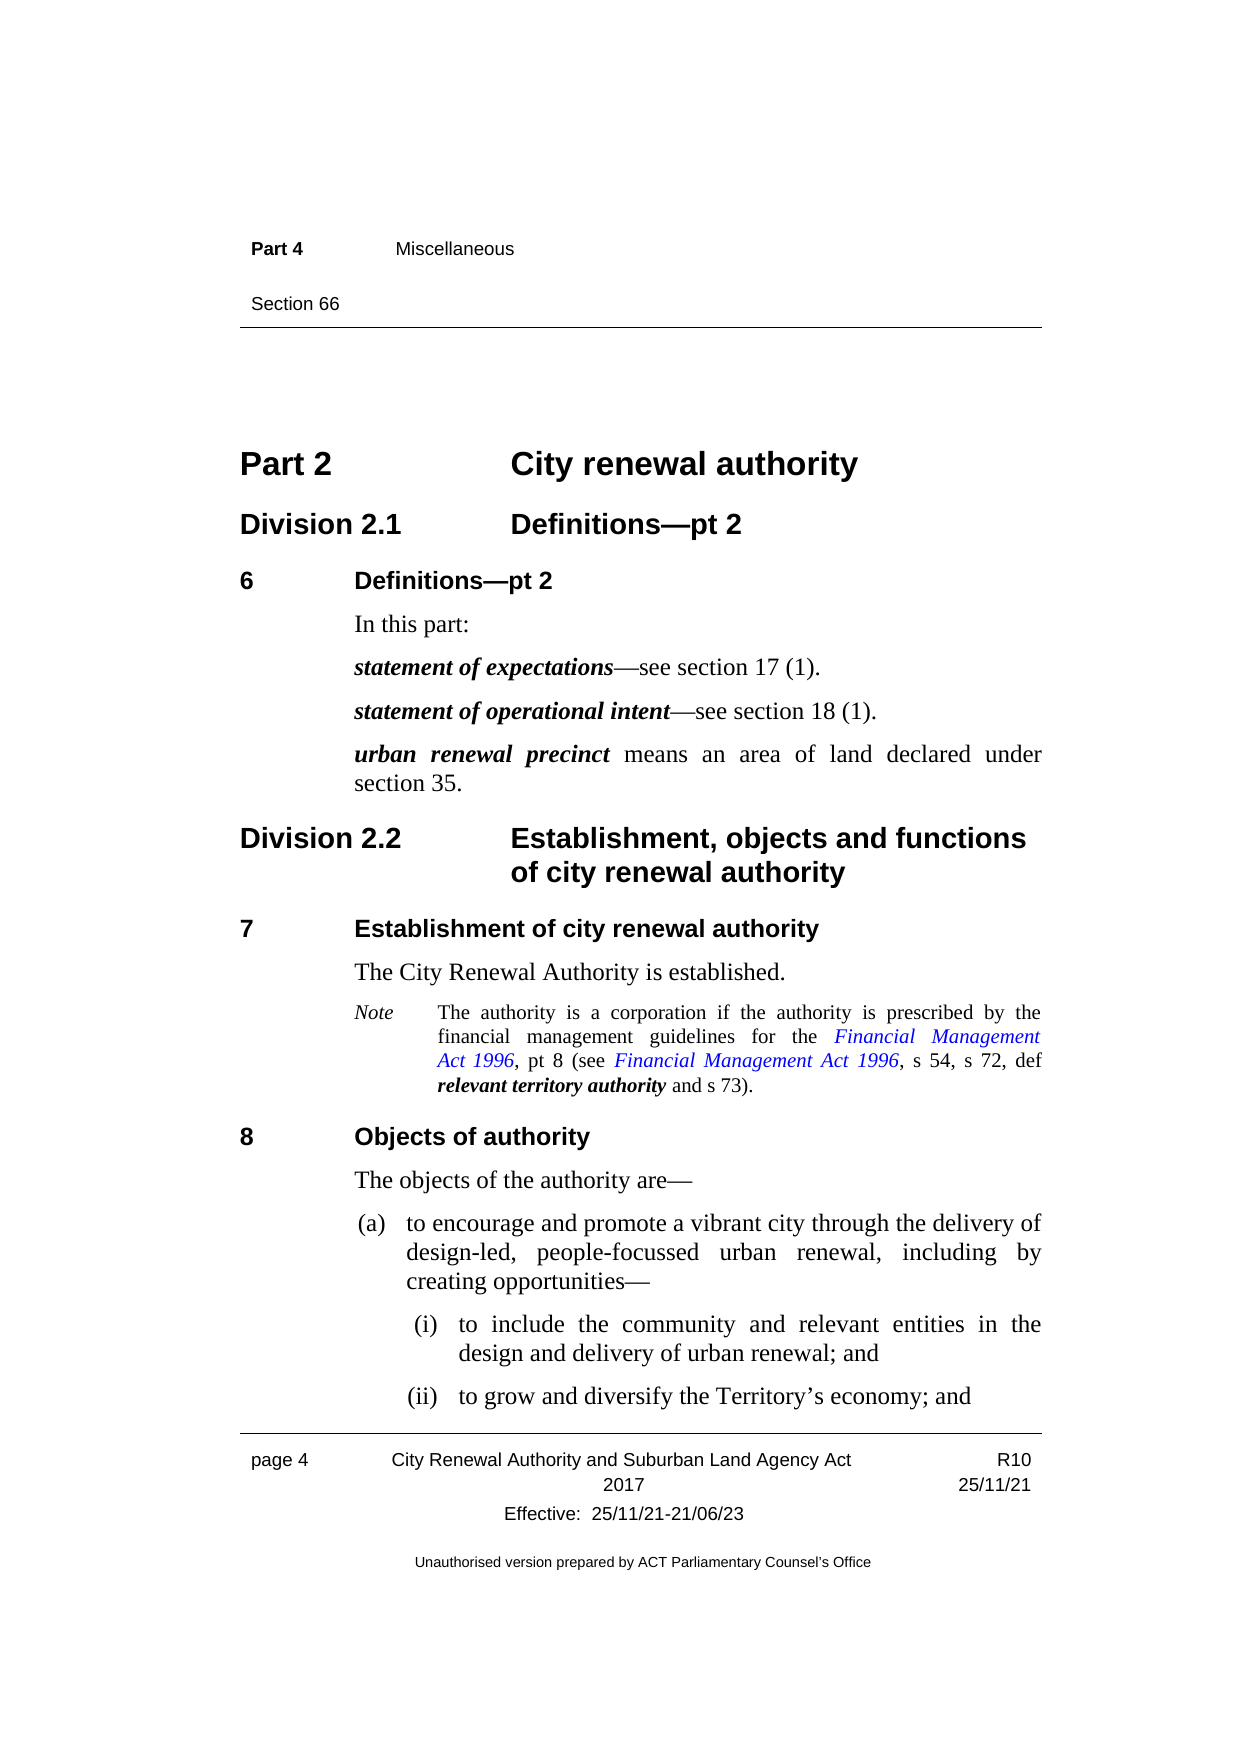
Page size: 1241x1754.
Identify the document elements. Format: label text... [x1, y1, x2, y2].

text (ii) to grow and diversify the Territory’s economy; and [239, 1381, 1042, 1410]
text 6 Definitions—pt 2 [239, 566, 1042, 594]
text 8 Objects of authority [239, 1122, 1042, 1150]
text urban renewal precinct means an area of land declared under section 35. [354, 739, 1042, 797]
text The objects of the authority are— [354, 1165, 1042, 1194]
text statement of operational intent—see section 18 (1). [354, 696, 1042, 724]
text (i) to include the community and relevant entities in the design and delivery of urban renewal; and [239, 1309, 1042, 1367]
text Division 2.1 Definitions—pt 2 [239, 507, 1042, 541]
text statement of expectations—see section 17 (1). [354, 652, 1042, 681]
text Division 2.2 Establishment, objects and functions of city renewal authority [239, 822, 1042, 889]
text 7 Establishment of city renewal authority [239, 914, 1042, 942]
text Note The authority is a corporation if the authority is prescribed by the financial management guidelines for the Financial Management Act 1996, pt 8 (see Financial Management Act 1996, s 54, s 72, def relevant territory authority and s 73). [354, 1000, 1042, 1097]
text In this part: [354, 609, 1042, 638]
text Part 2 City renewal authority [239, 444, 1042, 482]
text (a) to encourage and promote a vibrant city through the delivery of design-led, people-focussed urban renewal, including by creating opportunities— [239, 1208, 1042, 1294]
text The City Renewal Authority is established. [354, 957, 1042, 986]
